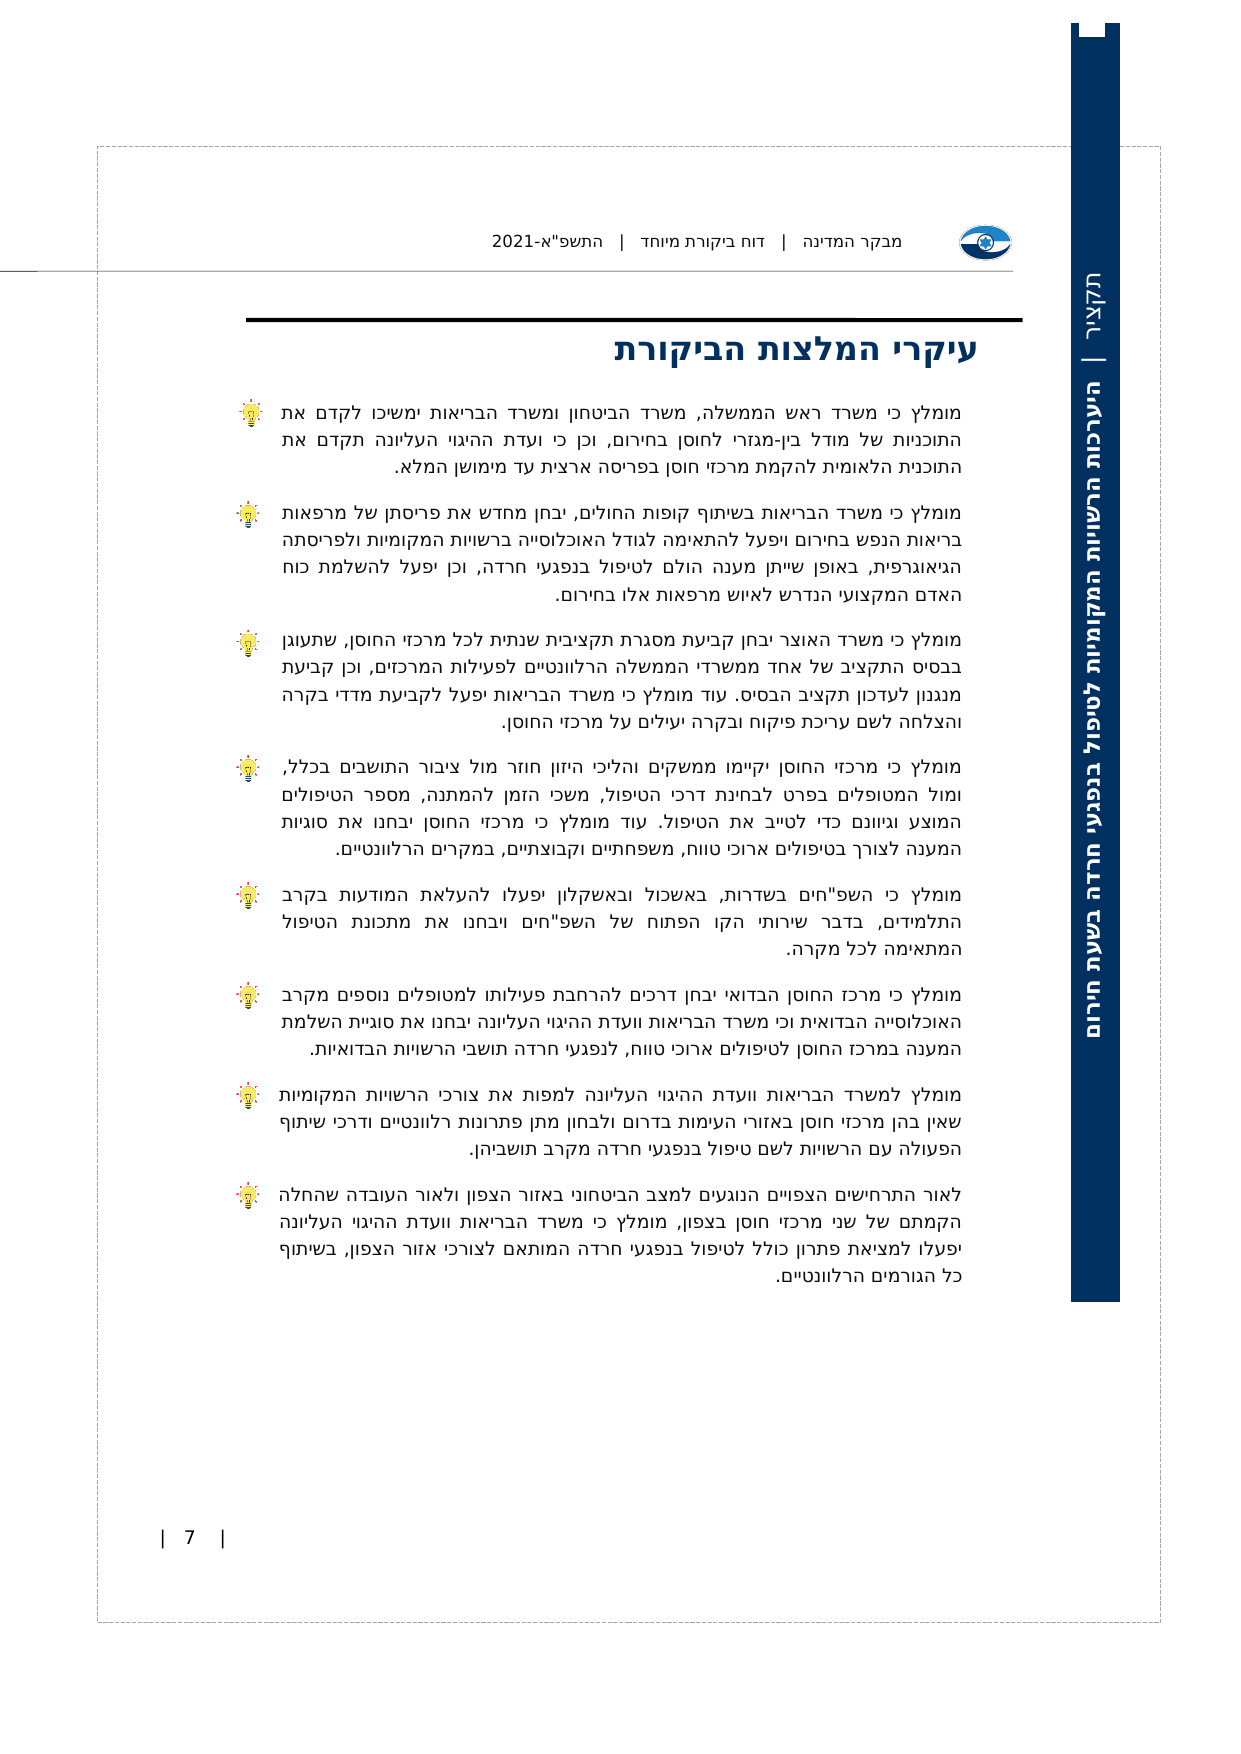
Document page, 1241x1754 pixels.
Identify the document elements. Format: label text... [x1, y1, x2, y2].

picture [239, 399, 263, 427]
picture [236, 982, 260, 1009]
picture [236, 630, 260, 657]
text מומלץ כי משרד הבריאות בשיתוף קופות החולים, יבחן מחדש את פריסתן של מרפאות בריאות הנפש בחירום ויפעל להתאימה לגודל האוכלוסייה ברשויות המקומיות ולפריסתה הגיאוגרפית, באופן שייתן מענה הולם לטיפול בנפגעי חרדה, וכן יפעל להשלמת כוח האדם המקצועי הנדרש לאיוש מרפאות אלו בחירום. [236, 498, 963, 606]
picture [236, 501, 260, 528]
text לאור התרחישים הצפויים הנוגעים למצב הביטחוני באזור הצפון ולאור העובדה שהחלה הקמתם של שני מרכזי חוסן בצפון, מומלץ כי משרד הבריאות וועדת ההיגוי העליונה יפעלו למציאת פתרון כולל לטיפול בנפגעי חרדה המותאם לצורכי אזור הצפון, בשיתוף כל הגורמים הרלוונטיים. [236, 1179, 963, 1288]
picture [236, 882, 260, 909]
picture [236, 1082, 260, 1109]
text מומלץ כי השפ"חים בשדרות, באשכול ובאשקלון יפעלו להעלאת המודעות בקרב התלמידים, בדבר שירותי הקו הפתוח של השפ"חים ויבחנו את מתכונת הטיפול המתאימה לכל מקרה. [236, 879, 963, 961]
picture [957, 222, 1014, 263]
picture [236, 755, 260, 782]
text מומלץ כי משרד ראש הממשלה, משרד הביטחון ומשרד הבריאות ימשיכו לקדם את התוכניות של מודל בין-מגזרי לחוסן בחירום, וכן כי ועדת ההיגוי העליונה תקדם את התוכנית הלאומית להקמת מרכזי חוסן בפריסה ארצית עד מימושן המלא. [236, 387, 963, 479]
text מומלץ כי מרכז החוסן הבדואי יבחן דרכים להרחבת פעילותו למטופלים נוספים מקרב האוכלוסייה הבדואית וכי משרד הבריאות וועדת ההיגוי העליונה יבחנו את סוגיית השלמת המענה במרכז החוסן לטיפולים ארוכי טווח, לנפגעי חרדה תושבי הרשויות הבדואיות. [236, 979, 963, 1061]
text מומלץ למשרד הבריאות וועדת ההיגוי העליונה למפות את צורכי הרשויות המקומיות שאין בהן מרכזי חוסן באזורי העימות בדרום ולבחון מתן פתרונות רלוונטיים ודרכי שיתוף הפעולה עם הרשויות לשם טיפול בנפגעי חרדה מקרב תושביהן. [236, 1079, 963, 1161]
text מומלץ כי מרכזי החוסן יקיימו ממשקים והליכי היזון חוזר מול ציבור התושבים בכלל, ומול המטופלים בפרט לבחינת דרכי הטיפול, משכי הזמן להמתנה, מספר הטיפולים המוצע וגיוונם כדי לטייב את הטיפול. עוד מומלץ כי מרכזי החוסן יבחנו את סוגיות המענה לצורך בטיפולים ארוכי טווח, משפחתיים וקבוצתיים, במקרים הרלוונטיים. [236, 752, 963, 861]
picture [236, 1182, 260, 1209]
text מומלץ כי משרד האוצר יבחן קביעת מסגרת תקציבית שנתית לכל מרכזי החוסן, שתעוגן בבסיס התקציב של אחד ממשרדי הממשלה הרלוונטיים לפעילות המרכזים, וכן קביעת מנגנון לעדכון תקציב הבסיס. עוד מומלץ כי משרד הבריאות יפעל לקביעת מדדי בקרה והצלחה לשם עריכת פיקוח ובקרה יעילים על מרכזי החוסן. [236, 625, 963, 733]
